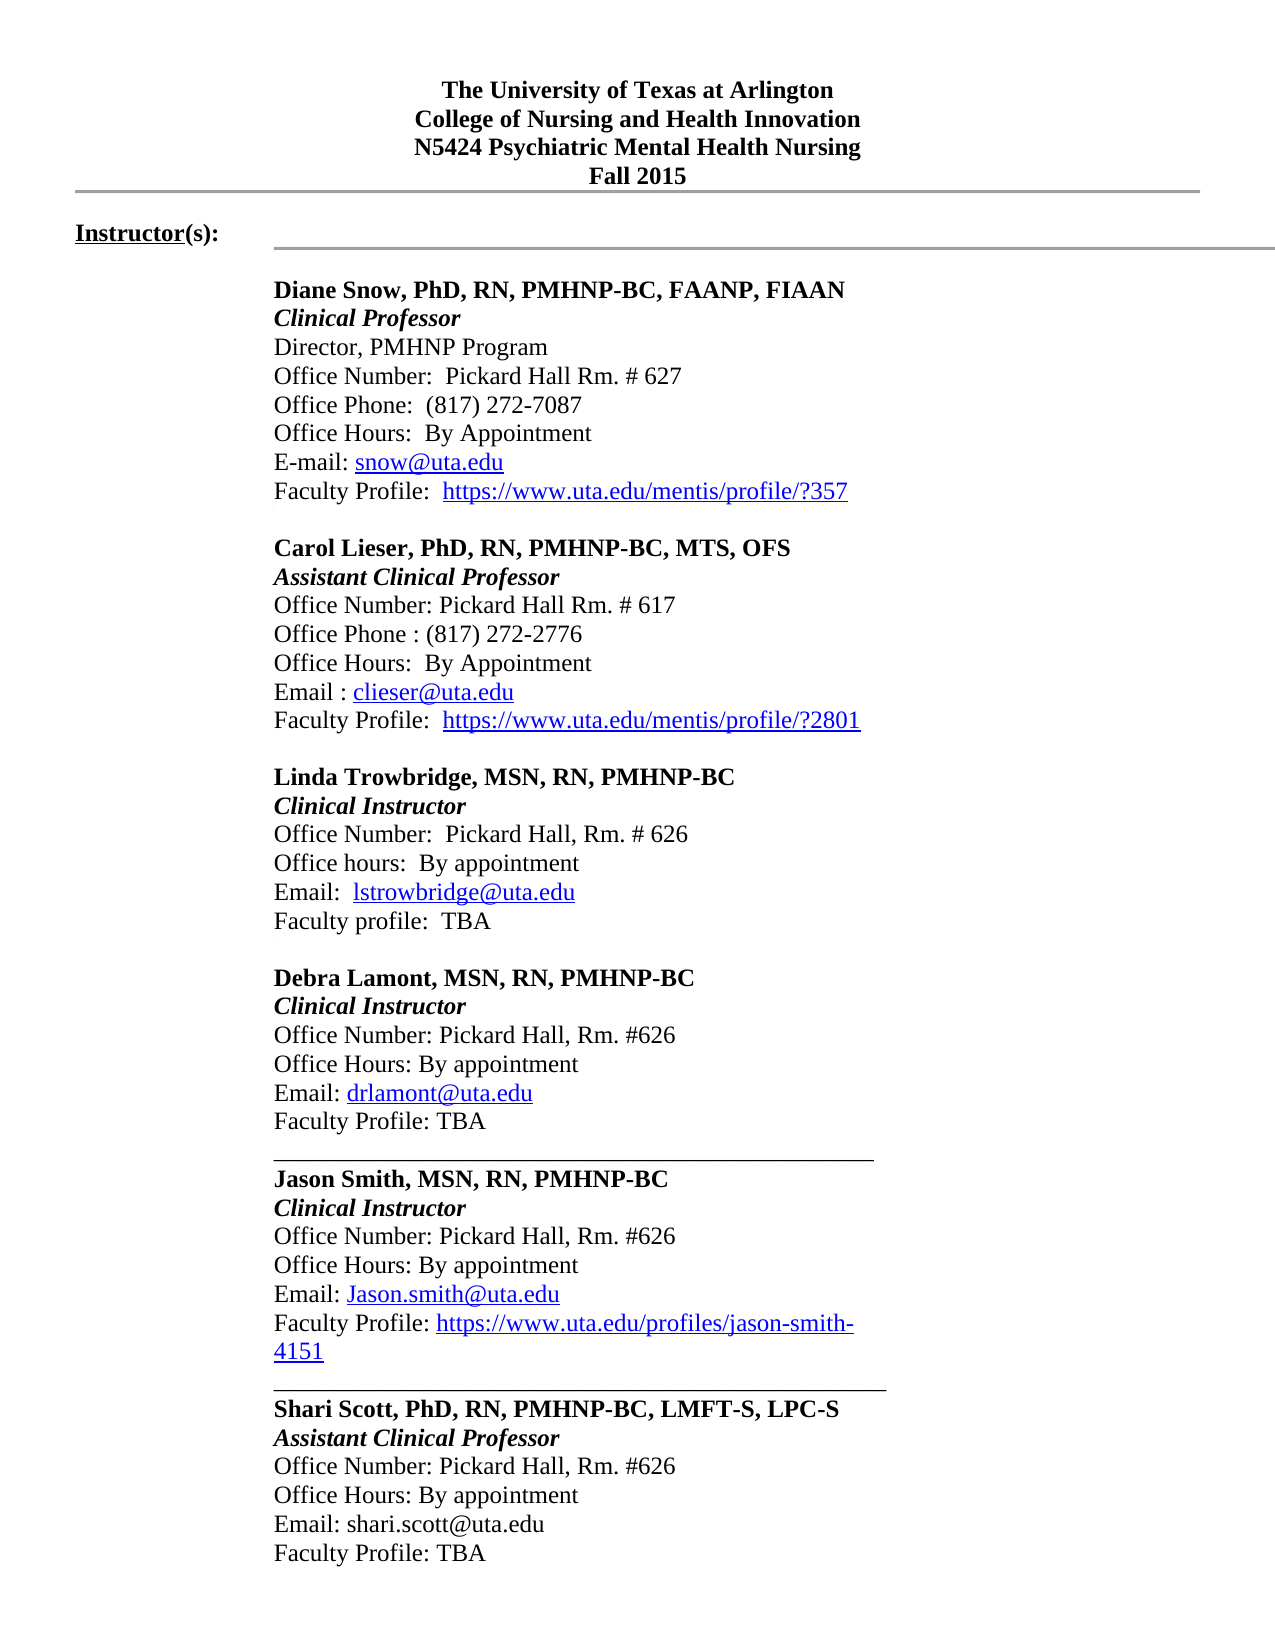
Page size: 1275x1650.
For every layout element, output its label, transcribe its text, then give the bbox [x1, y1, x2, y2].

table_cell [263, 963, 897, 1566]
text Instructor(s): [75, 218, 1200, 247]
text College of Nursing and Health Innovation [75, 104, 1200, 132]
table_cell Carol Lieser, PhD, RN, PMHNP-BC, MTS, OFS Assistant Clinical Professor Office Number: Pickard Hall Rm. # 617 Office Phone : (817) 272-2776 Office Hours: By Appointment Email : clieser@uta.edu Faculty Profile: https://www.uta.edu/mentis/profile/?2801 [263, 533, 897, 762]
table_cell Linda Trowbridge, MSN, RN, PMHNP-BC Clinical Instructor Office Number: Pickard Hall, Rm. # 626 Office hours: By appointment Email: lstrowbridge@uta.edu Faculty profile: TBA [263, 762, 897, 963]
table_header Diane Snow, PhD, RN, PMHNP-BC, FAANP, FIAAN Clinical Professor Director, PMHNP Program Office Number: Pickard Hall Rm. # 627 Office Phone: (817) 272-7087 Office Hours: By Appointment E-mail: snow@uta.edu Faculty Profile: https://www.uta.edu/mentis/profile/?357 [263, 247, 897, 533]
text The University of Texas at Arlington [75, 75, 1200, 104]
text N5424 Psychiatric Mental Health Nursing [75, 132, 1200, 161]
text Fall 2015 [75, 161, 1200, 190]
